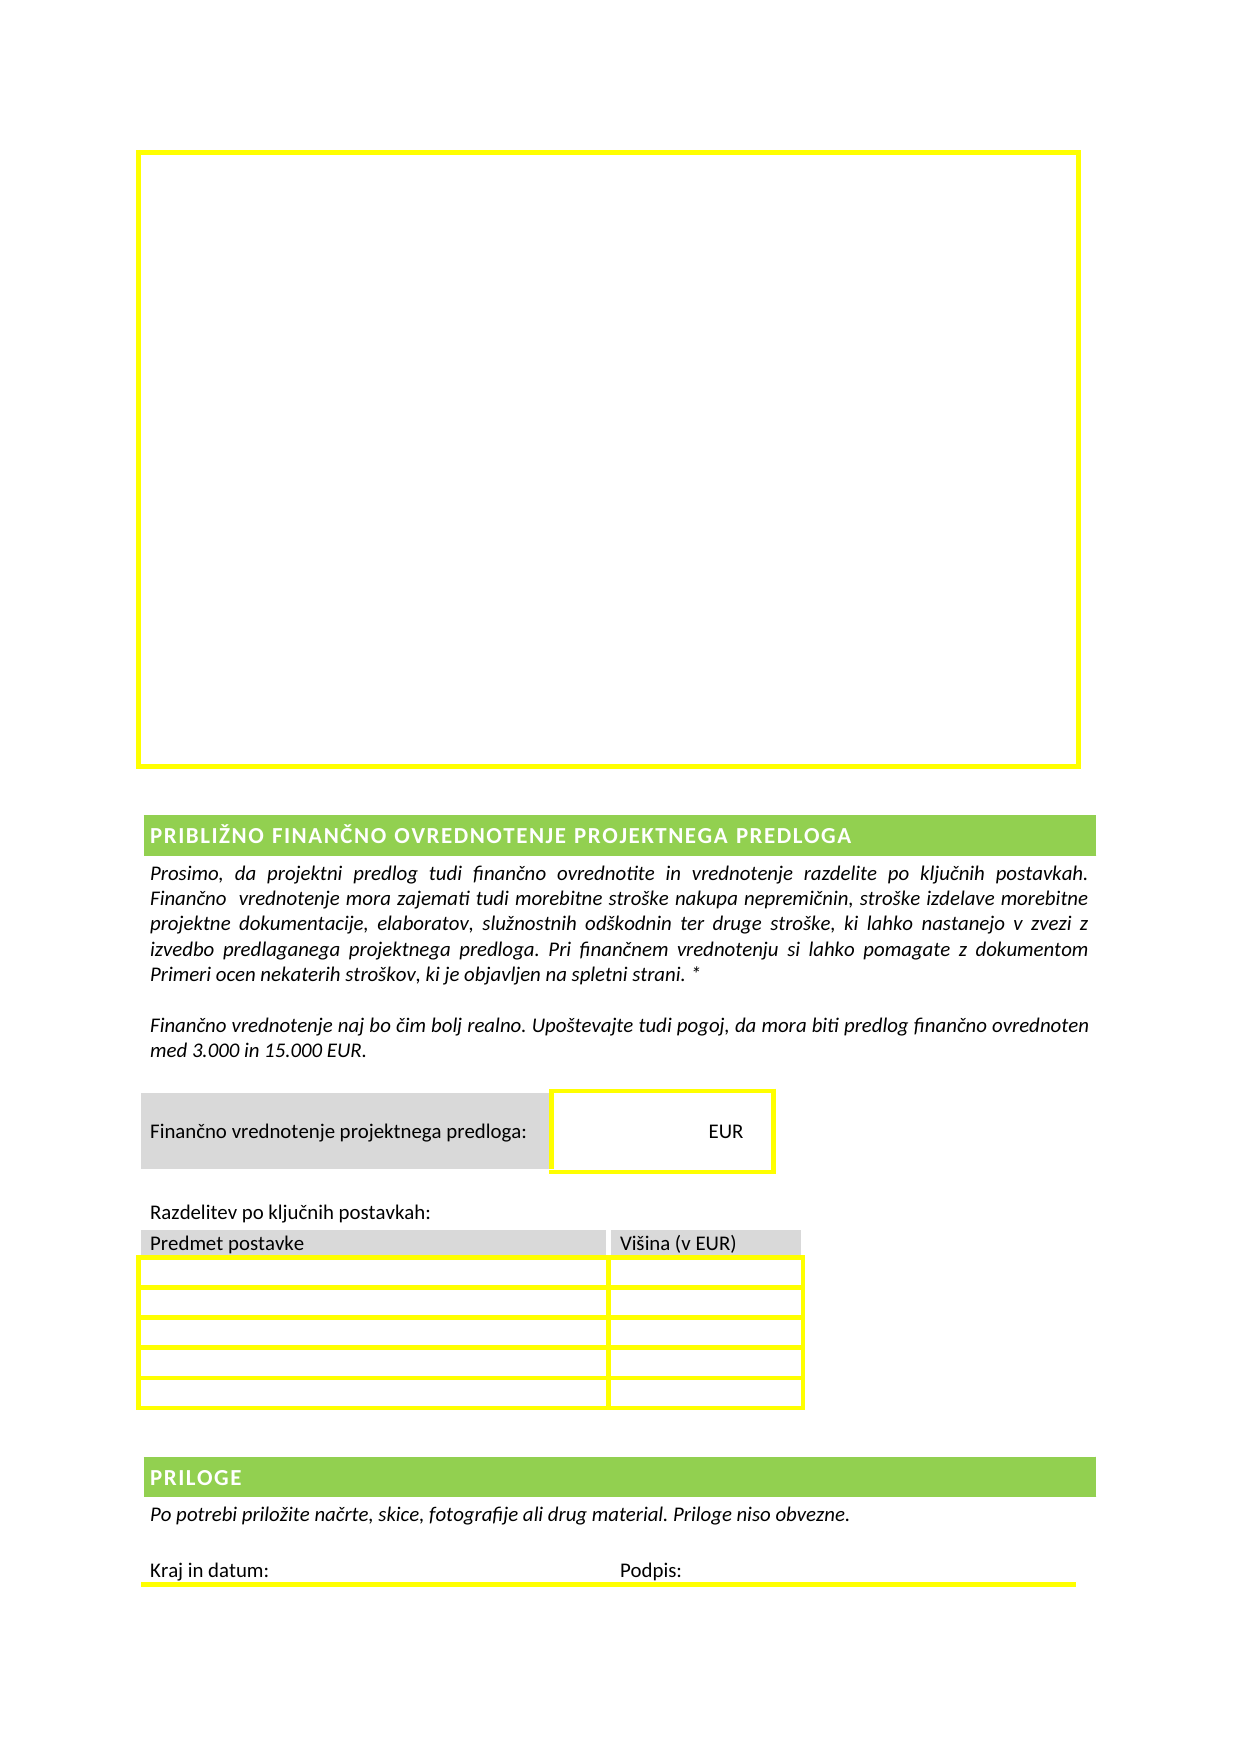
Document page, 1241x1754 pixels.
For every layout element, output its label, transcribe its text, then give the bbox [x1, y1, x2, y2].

text Prosimo, da projektni predlog tudi finančno ovrednotite in vrednotenje razdelite po ključnih postavkah. Finančno vrednotenje mora zajemati tudi morebitne stroške nakupa nepremičnin, stroške izdelave morebitne projektne dokumentacije, elaboratov, služnostnih odškodnin ter druge stroške, ki lahko nastanejo v zvezi z izvedbo predlaganega projektnega predloga. Pri finančnem vrednotenju si lahko pomagate z dokumentom Primeri ocen nekaterih stroškov, ki je objavljen na spletni strani. * [150, 860, 1090, 987]
table_cell [611, 1260, 801, 1285]
table_cell [611, 1380, 801, 1406]
text Finančno vrednotenje naj bo čim bolj realno. Upoštevajte tudi pogoj, da mora biti predlog finančno ovrednoten med 3.000 in 15.000 EUR. [150, 1012, 1090, 1063]
table_cell [141, 1380, 606, 1406]
table_header [141, 155, 1076, 764]
table_cell [611, 1350, 801, 1376]
subtitle Priloge [150, 1463, 1090, 1491]
table_cell [141, 1260, 606, 1285]
table_cell [611, 1320, 801, 1345]
table_cell [611, 1290, 801, 1315]
table_header EUR [554, 1093, 771, 1169]
table_cell [141, 1350, 606, 1376]
subtitle Približno finančno ovrednotenje PROJEKTNEGA PREDLOGA [150, 821, 1090, 849]
table_header Predmet postavke [141, 1230, 606, 1255]
text Po potrebi priložite načrte, skice, fotografije ali drug material. Priloge niso obvezne. [150, 1501, 1090, 1527]
table_header Kraj in datum: [141, 1557, 606, 1582]
text Razdelitev po ključnih postavkah: [150, 1199, 1090, 1225]
table_header Višina (v EUR) [611, 1230, 801, 1255]
table_cell [141, 1290, 606, 1315]
table_cell [141, 1320, 606, 1345]
table_header Finančno vrednotenje projektnega predloga: [141, 1093, 549, 1169]
table_header Podpis: [611, 1557, 1076, 1582]
